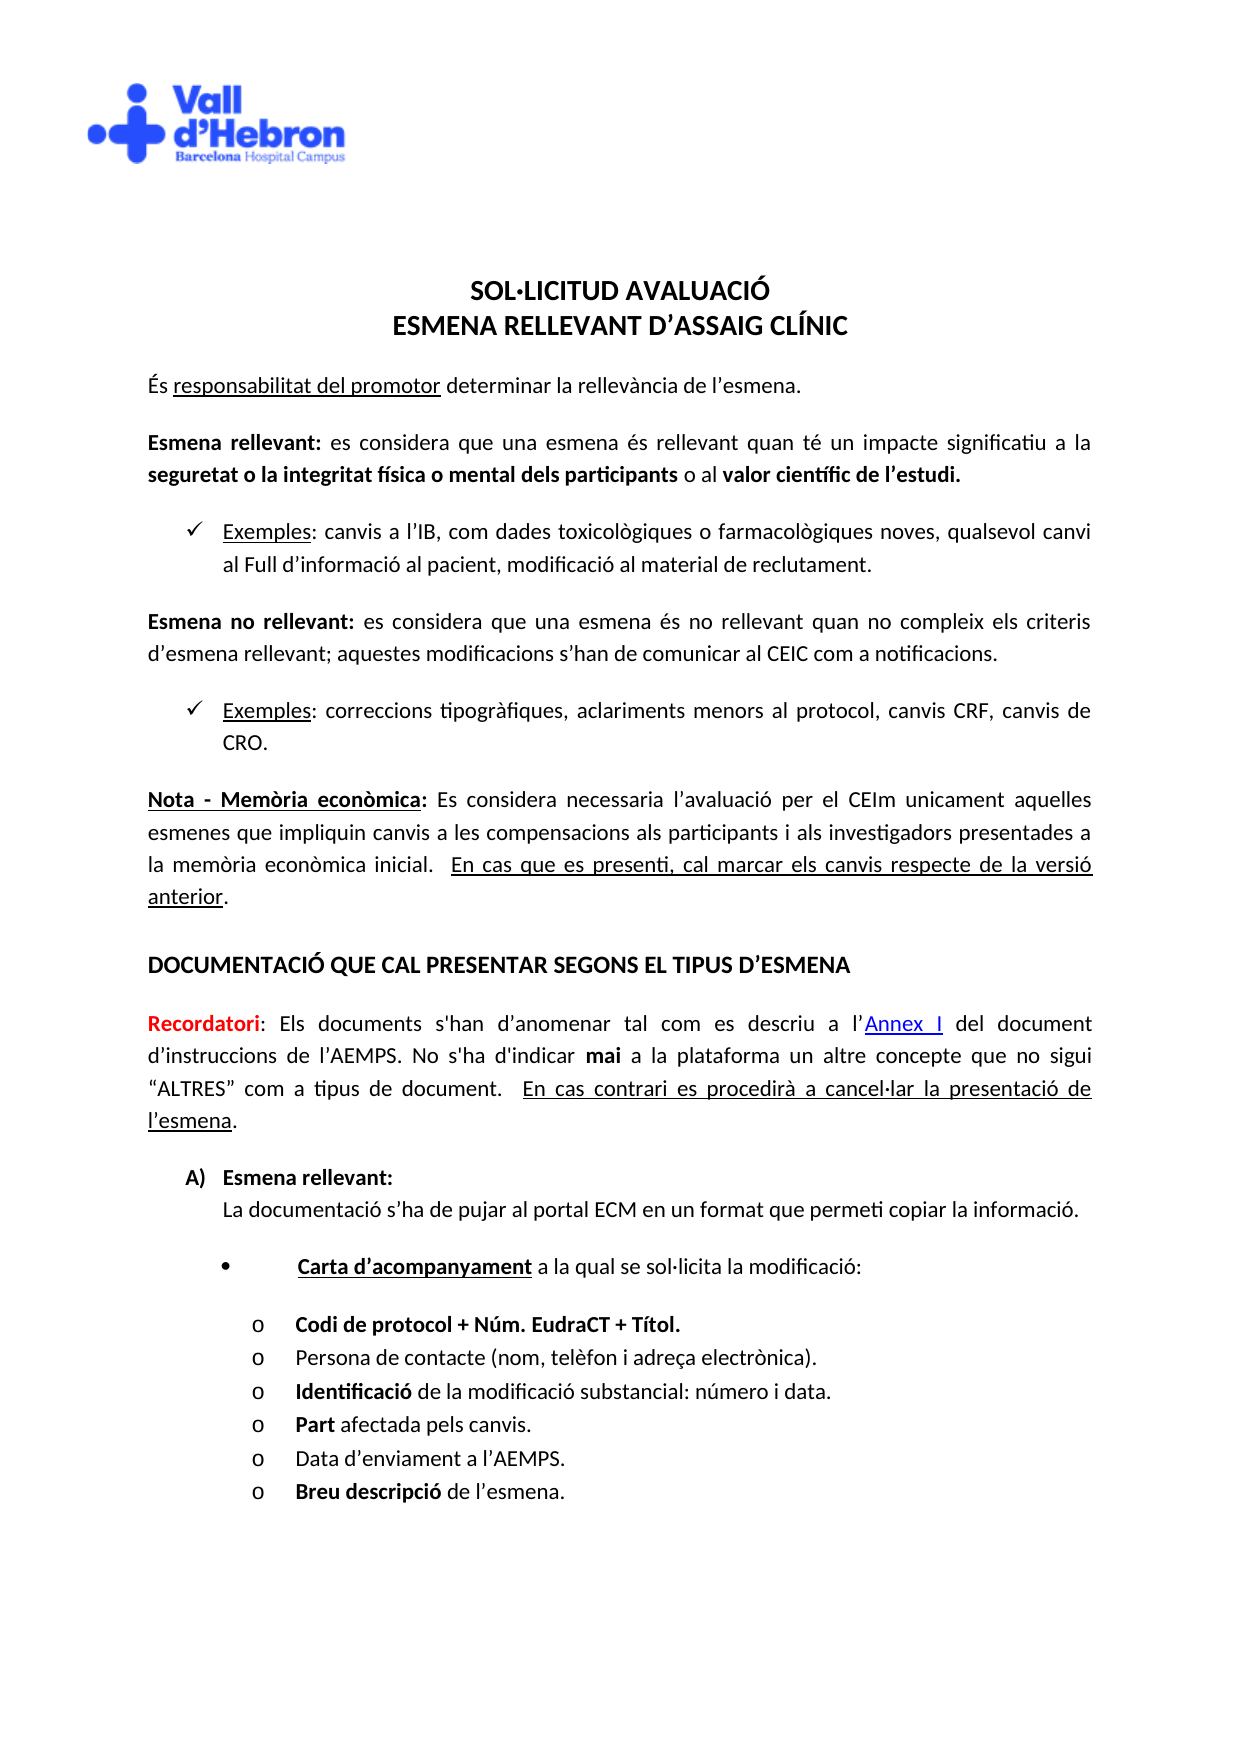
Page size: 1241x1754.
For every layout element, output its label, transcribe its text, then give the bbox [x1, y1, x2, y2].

list Persona de contacte (nom, telèfon i adreça electrònica). [251, 1343, 1093, 1372]
text DOCUMENTACIÓ QUE CAL PRESENTAR SEGONS EL TIPUS D’ESMENA [148, 949, 1033, 980]
list Part afectada pels canvis. [251, 1410, 1093, 1439]
list Identificació de la modificació substancial: número i data. [251, 1377, 1093, 1406]
text Esmena rellevant: es considera que una esmena és rellevant quan té un impacte significatiu a la seguretat o la integritat física o mental dels participants o al valor científic de l’estudi. [148, 428, 1093, 488]
list Codi de protocol + Núm. EudraCT + Títol. [251, 1310, 1093, 1339]
text ESMENA RELLEVANT D’ASSAIG CLÍNIC [148, 307, 1093, 343]
text És responsabilitat del promotor determinar la rellevància de l’esmena. [148, 371, 1093, 399]
list Data d’enviament a l’AEMPS. [251, 1444, 1093, 1473]
text SOL·LICITUD AVALUACIÓ [148, 272, 1093, 307]
list Exemples: correccions tipogràfiques, aclariments menors al protocol, canvis CRF, canvis de CRO. [185, 696, 1093, 756]
list Breu descripció de l’esmena. [251, 1477, 1093, 1507]
picture [87, 83, 368, 164]
text Recordatori: Els documents s'han d’anomenar tal com es descriu a l’Annex I del document d’instruccions de l’AEMPS. No s'ha d'indicar mai a la plataforma un altre concepte que no sigui “ALTRES” com a tipus de document. En cas contrari es procedirà a cancel·lar la presentació de l’esmena. [148, 1009, 1093, 1134]
list Esmena rellevant: [185, 1163, 1033, 1191]
text Esmena no rellevant: es considera que una esmena és no rellevant quan no compleix els criteris d’esmena rellevant; aquestes modificacions s’han de comunicar al CEIC com a notificacions. [148, 607, 1093, 667]
list Carta d’acompanyament a la qual se sol·licita la modificació: [222, 1252, 1093, 1281]
text La documentació s’ha de pujar al portal ECM en un format que permeti copiar la informació. [223, 1195, 1093, 1223]
text Nota - Memòria econòmica: Es considera necessaria l’avaluació per el CEIm unicament aquelles esmenes que impliquin canvis a les compensacions als participants i als investigadors presentades a la memòria econòmica inicial. En cas que es presenti, cal marcar els canvis respecte de la versió anterior. [148, 786, 1093, 910]
list Exemples: canvis a l’IB, com dades toxicològiques o farmacològiques noves, qualsevol canvi al Full d’informació al pacient, modificació al material de reclutament. [185, 517, 1093, 578]
